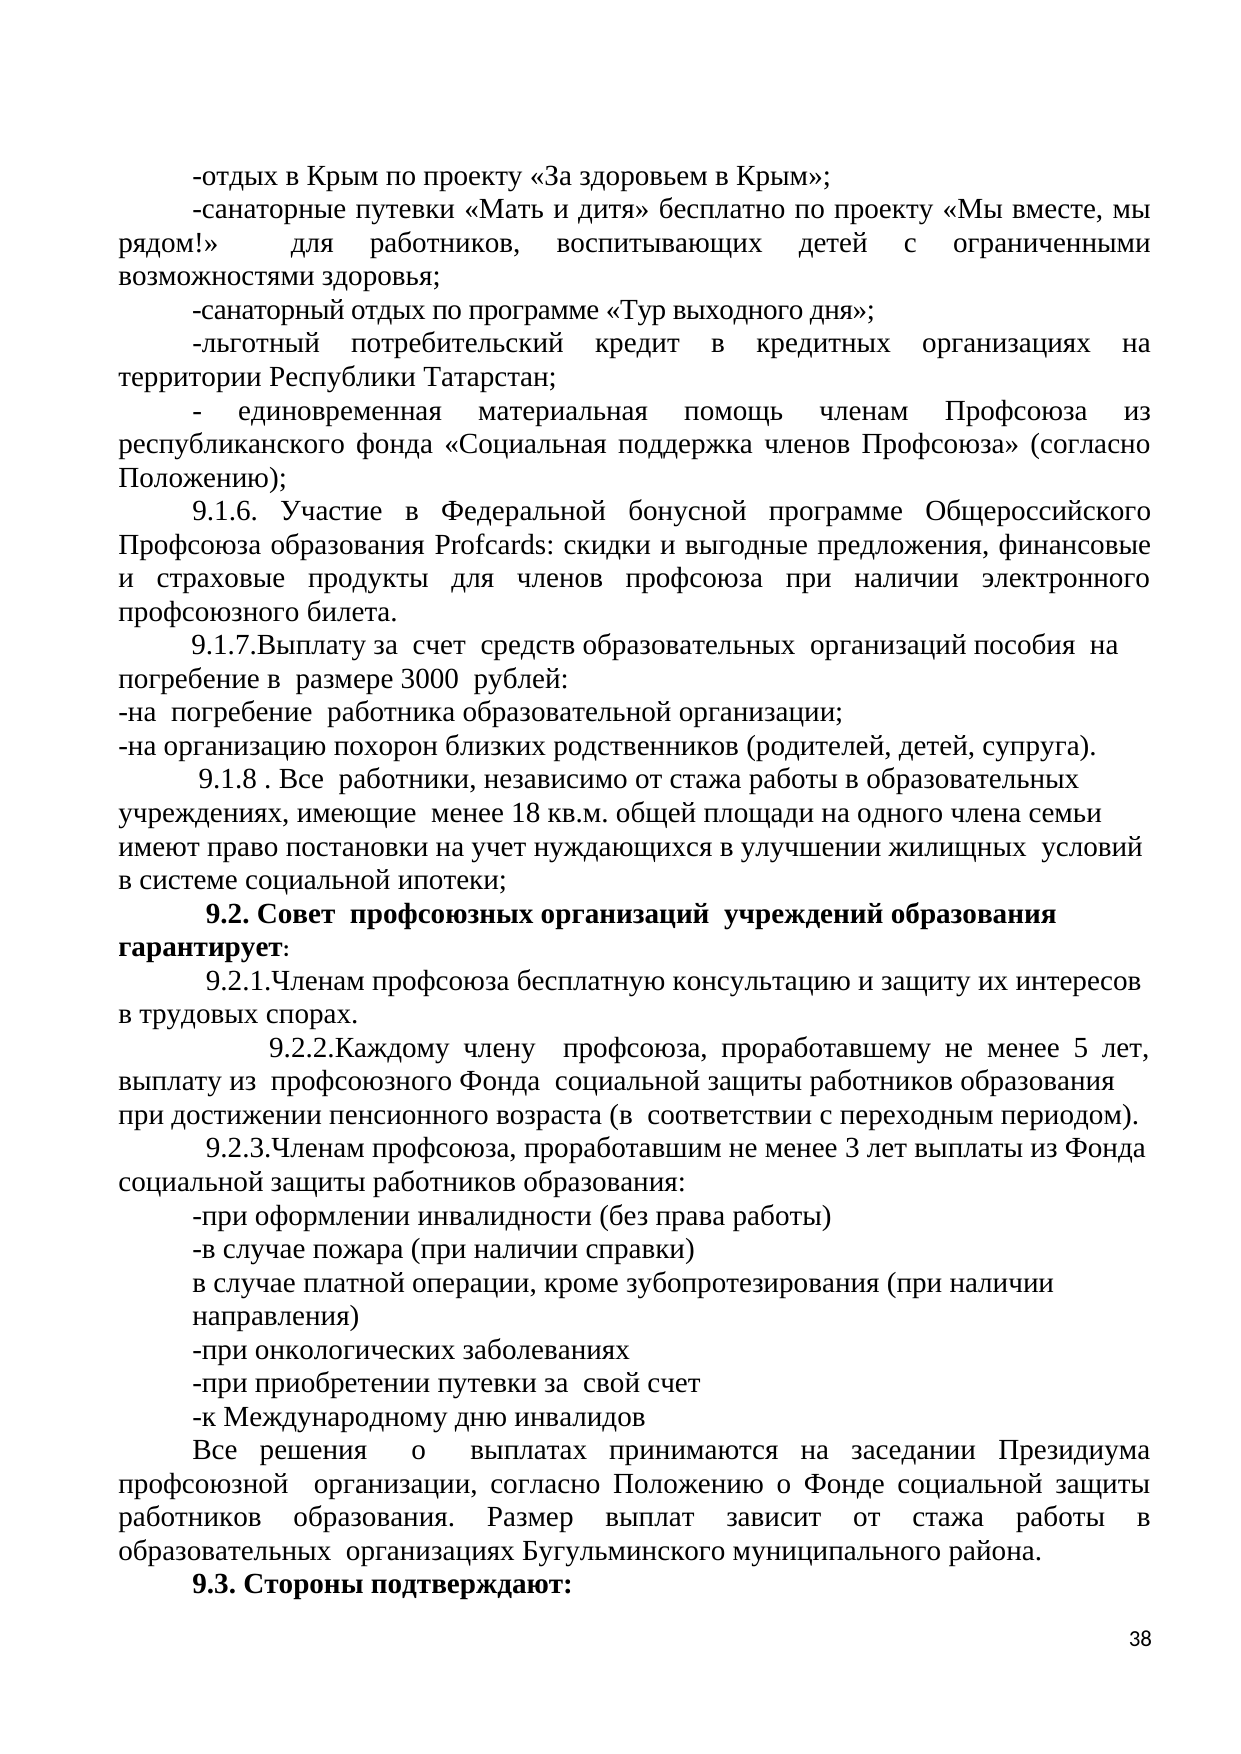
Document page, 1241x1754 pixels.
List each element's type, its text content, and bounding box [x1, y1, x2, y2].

text в случае платной операции, кроме зубопротезирования (при наличии направления) [192, 1265, 1152, 1332]
text -санаторные путевки «Мать и дитя» бесплатно по проекту «Мы вместе, мы рядом!» для работников, воспитывающих детей с ограниченными возможностями здоровья; [118, 191, 1152, 292]
text при достижении пенсионного возраста (в соответствии с переходным периодом). [118, 1097, 1152, 1131]
text - единовременная материальная помощь членам Профсоюза из республиканского фонда «Социальная поддержка членов Профсоюза» (согласно Положению); [118, 393, 1152, 493]
text 9.1.7.Выплату за счет средств образовательных организаций пособия на погребение в размере 3000 рублей: [118, 627, 1152, 694]
text 9.1.8 . Все работники, независимо от стажа работы в образовательных учреждениях, имеющие менее 18 кв.м. общей площади на одного члена семьи имеют право постановки на учет нуждающихся в улучшении жилищных условий в системе социальной ипотеки; [118, 762, 1152, 896]
text 9.2.3.Членам профсоюза, проработавшим не менее 3 лет выплаты из Фонда социальной защиты работников образования: [118, 1131, 1152, 1198]
text 9.2.2.Каждому члену профсоюза, проработавшему не менее 5 лет, выплату из профсоюзного Фонда социальной защиты работников образования [118, 1030, 1152, 1097]
text -при приобретении путевки за свой счет [192, 1365, 1152, 1399]
text -к Международному дню инвалидов [192, 1399, 1152, 1432]
text -льготный потребительский кредит в кредитных организациях на территории Республики Татарстан; [118, 326, 1152, 393]
text 9.1.6. Участие в Федеральной бонусной программе Общероссийского Профсоюза образования Profcards: скидки и выгодные предложения, финансовые и страховые продукты для членов профсоюза при наличии электронного профсоюзного билета. [118, 493, 1152, 627]
text -на погребение работника образовательной организации; [118, 694, 1152, 728]
text 9.2. Совет профсоюзных организаций учреждений образования гарантирует: [118, 896, 1152, 963]
text -санаторный отдых по программе «Тур выходного дня»; [118, 292, 1152, 326]
text -при онкологических заболеваниях [192, 1332, 1152, 1365]
text Все решения о выплатах принимаются на заседании Президиума профсоюзной организации, согласно Положению о Фонде социальной защиты работников образования. Размер выплат зависит от стажа работы в образовательных организациях Бугульминского муниципального района. [118, 1432, 1152, 1567]
text -отдых в Крым по проекту «За здоровьем в Крым»; [118, 158, 1152, 191]
text 9.3. Стороны подтверждают: [118, 1567, 1152, 1600]
text 9.2.1.Членам профсоюза бесплатную консультацию и защиту их интересов в трудовых спорах. [118, 963, 1152, 1030]
text -при оформлении инвалидности (без права работы) [192, 1198, 1152, 1231]
text -в случае пожара (при наличии справки) [192, 1231, 1152, 1265]
text -на организацию похорон близких родственников (родителей, детей, супруга). [118, 728, 1152, 762]
